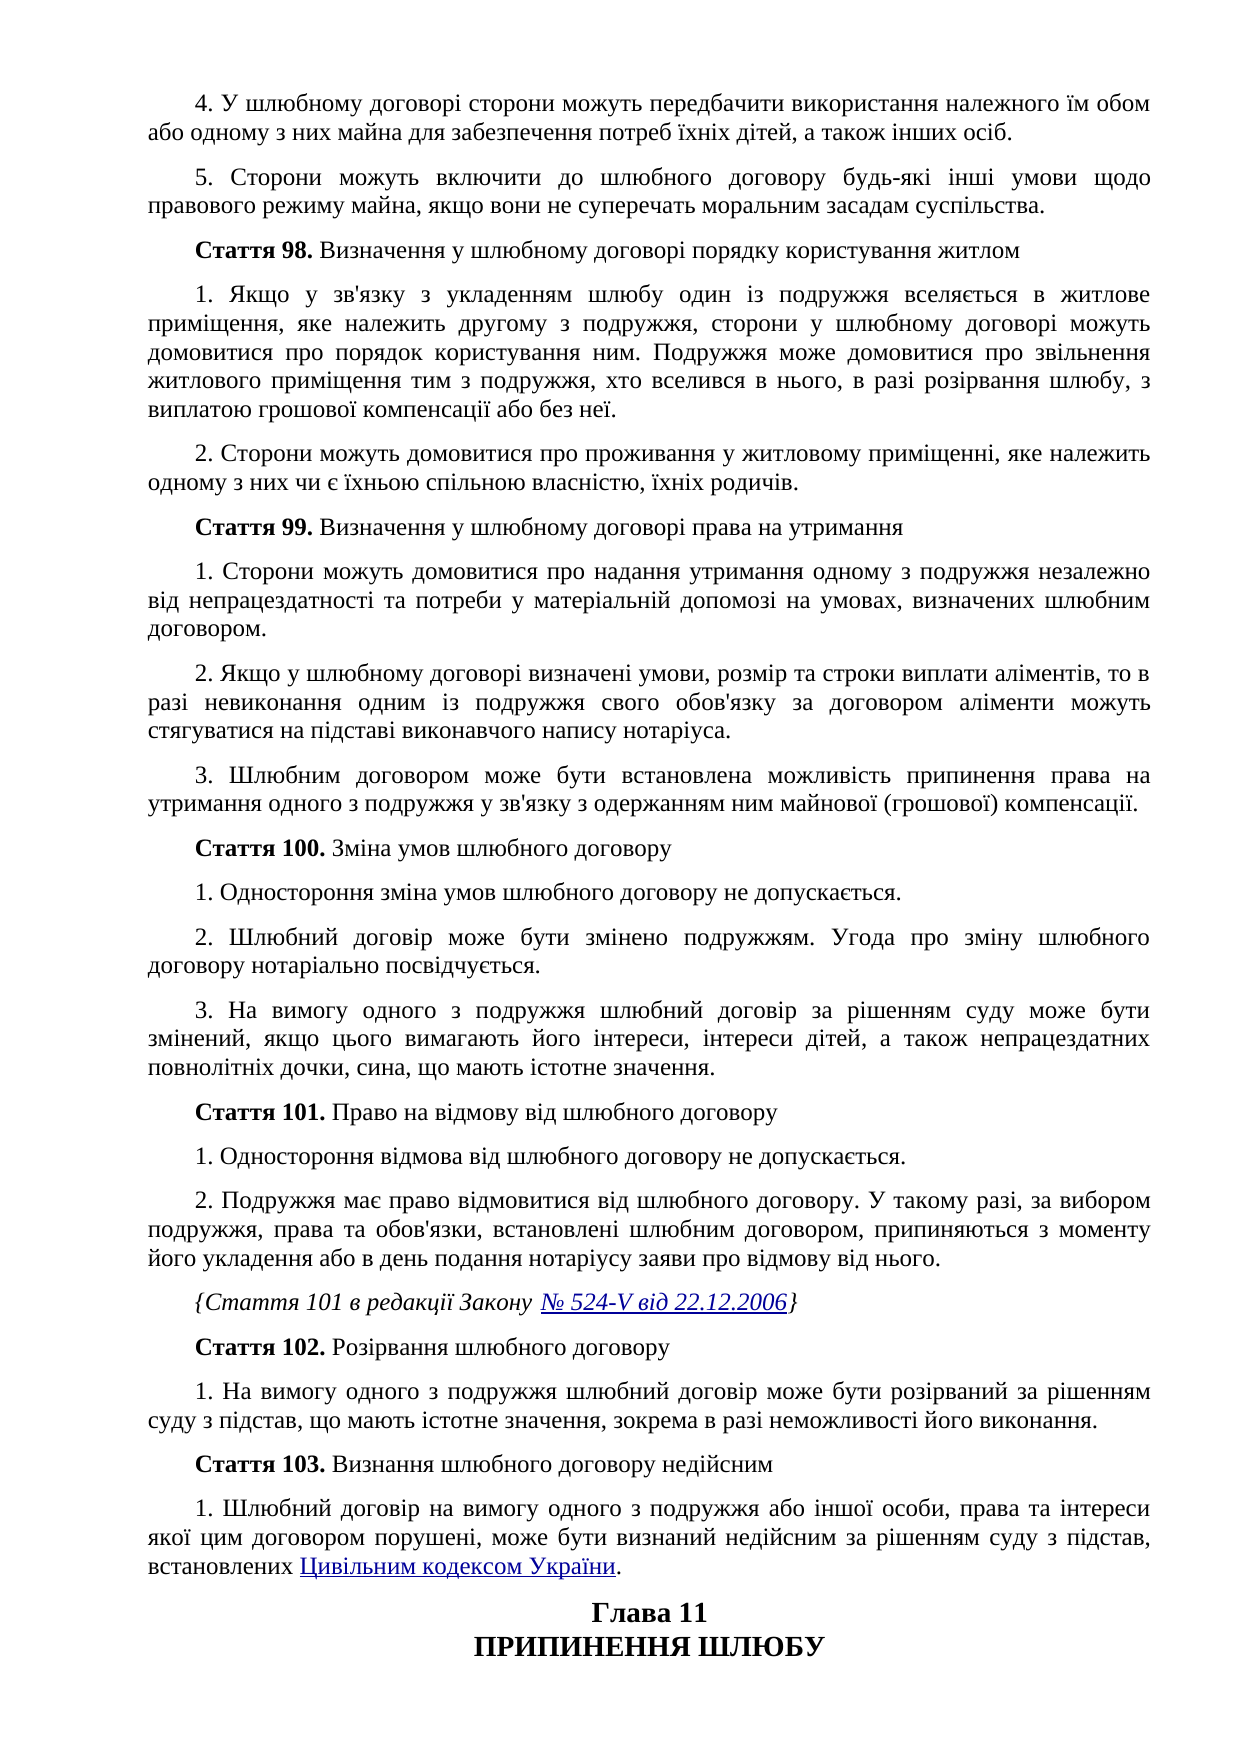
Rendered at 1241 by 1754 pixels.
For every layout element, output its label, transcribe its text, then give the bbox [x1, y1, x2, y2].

text 5. Сторони можуть включити до шлюбного договору будь-які інші умови щодо правового режиму майна, якщо вони не суперечать моральним засадам суспільства. [148, 162, 1152, 219]
text Стаття 99. Визначення у шлюбному договорі права на утримання [148, 512, 1152, 540]
text Стаття 103. Визнання шлюбного договору недійсним [148, 1449, 1152, 1478]
text Стаття 100. Зміна умов шлюбного договору [148, 833, 1152, 862]
text 1. На вимогу одного з подружжя шлюбний договір може бути розірваний за рішенням суду з підстав, що мають істотне значення, зокрема в разі неможливості його виконання. [148, 1376, 1152, 1433]
text {Стаття 101 в редакції Закону № 524-V від 22.12.2006} [148, 1287, 1152, 1316]
text 2. Якщо у шлюбному договорі визначені умови, розмір та строки виплати аліментів, то в разі невиконання одним із подружжя свого обов'язку за договором аліменти можуть стягуватися на підставі виконавчого напису нотаріуса. [148, 658, 1152, 744]
text 1. Шлюбний договір на вимогу одного з подружжя або іншої особи, права та інтереси якої цим договором порушені, може бути визнаний недійсним за рішенням суду з підстав, встановлених Цивільним кодексом України. [148, 1493, 1152, 1580]
text 2. Подружжя має право відмовитися від шлюбного договору. У такому разі, за вибором подружжя, права та обов'язки, встановлені шлюбним договором, припиняються з моменту його укладення або в день подання нотаріусу заяви про відмову від нього. [148, 1185, 1152, 1272]
text 1. Сторони можуть домовитися про надання утримання одному з подружжя незалежно від непрацездатності та потреби у матеріальній допомозі на умовах, визначених шлюбним договором. [148, 556, 1152, 642]
text 2. Шлюбний договір може бути змінено подружжям. Угода про зміну шлюбного договору нотаріально посвідчується. [148, 922, 1152, 979]
text 1. Одностороння відмова від шлюбного договору не допускається. [148, 1141, 1152, 1170]
text 3. На вимогу одного з подружжя шлюбний договір за рішенням суду може бути змінений, якщо цього вимагають його інтереси, інтереси дітей, а також непрацездатних повнолітніх дочки, сина, що мають істотне значення. [148, 995, 1152, 1081]
text 4. У шлюбному договорі сторони можуть передбачити використання належного їм обом або одному з них майна для забезпечення потреб їхніх дітей, а також інших осіб. [148, 88, 1152, 146]
text Глава 11 ПРИПИНЕННЯ ШЛЮБУ [194, 1595, 1105, 1662]
text Стаття 101. Право на відмову від шлюбного договору [148, 1097, 1152, 1125]
text 3. Шлюбним договором може бути встановлена можливість припинення права на утримання одного з подружжя у зв'язку з одержанням ним майнової (грошової) компенсації. [148, 760, 1152, 817]
text 1. Одностороння зміна умов шлюбного договору не допускається. [148, 877, 1152, 906]
text 2. Сторони можуть домовитися про проживання у житловому приміщенні, яке належить одному з них чи є їхньою спільною власністю, їхніх родичів. [148, 438, 1152, 496]
text 1. Якщо у зв'язку з укладенням шлюбу один із подружжя вселяється в житлове приміщення, яке належить другому з подружжя, сторони у шлюбному договорі можуть домовитися про порядок користування ним. Подружжя може домовитися про звільнення житлового приміщення тим з подружжя, хто вселився в нього, в разі розірвання шлюбу, з виплатою грошової компенсації або без неї. [148, 279, 1152, 423]
text Стаття 102. Розірвання шлюбного договору [148, 1332, 1152, 1360]
text Стаття 98. Визначення у шлюбному договорі порядку користування житлом [148, 235, 1152, 263]
